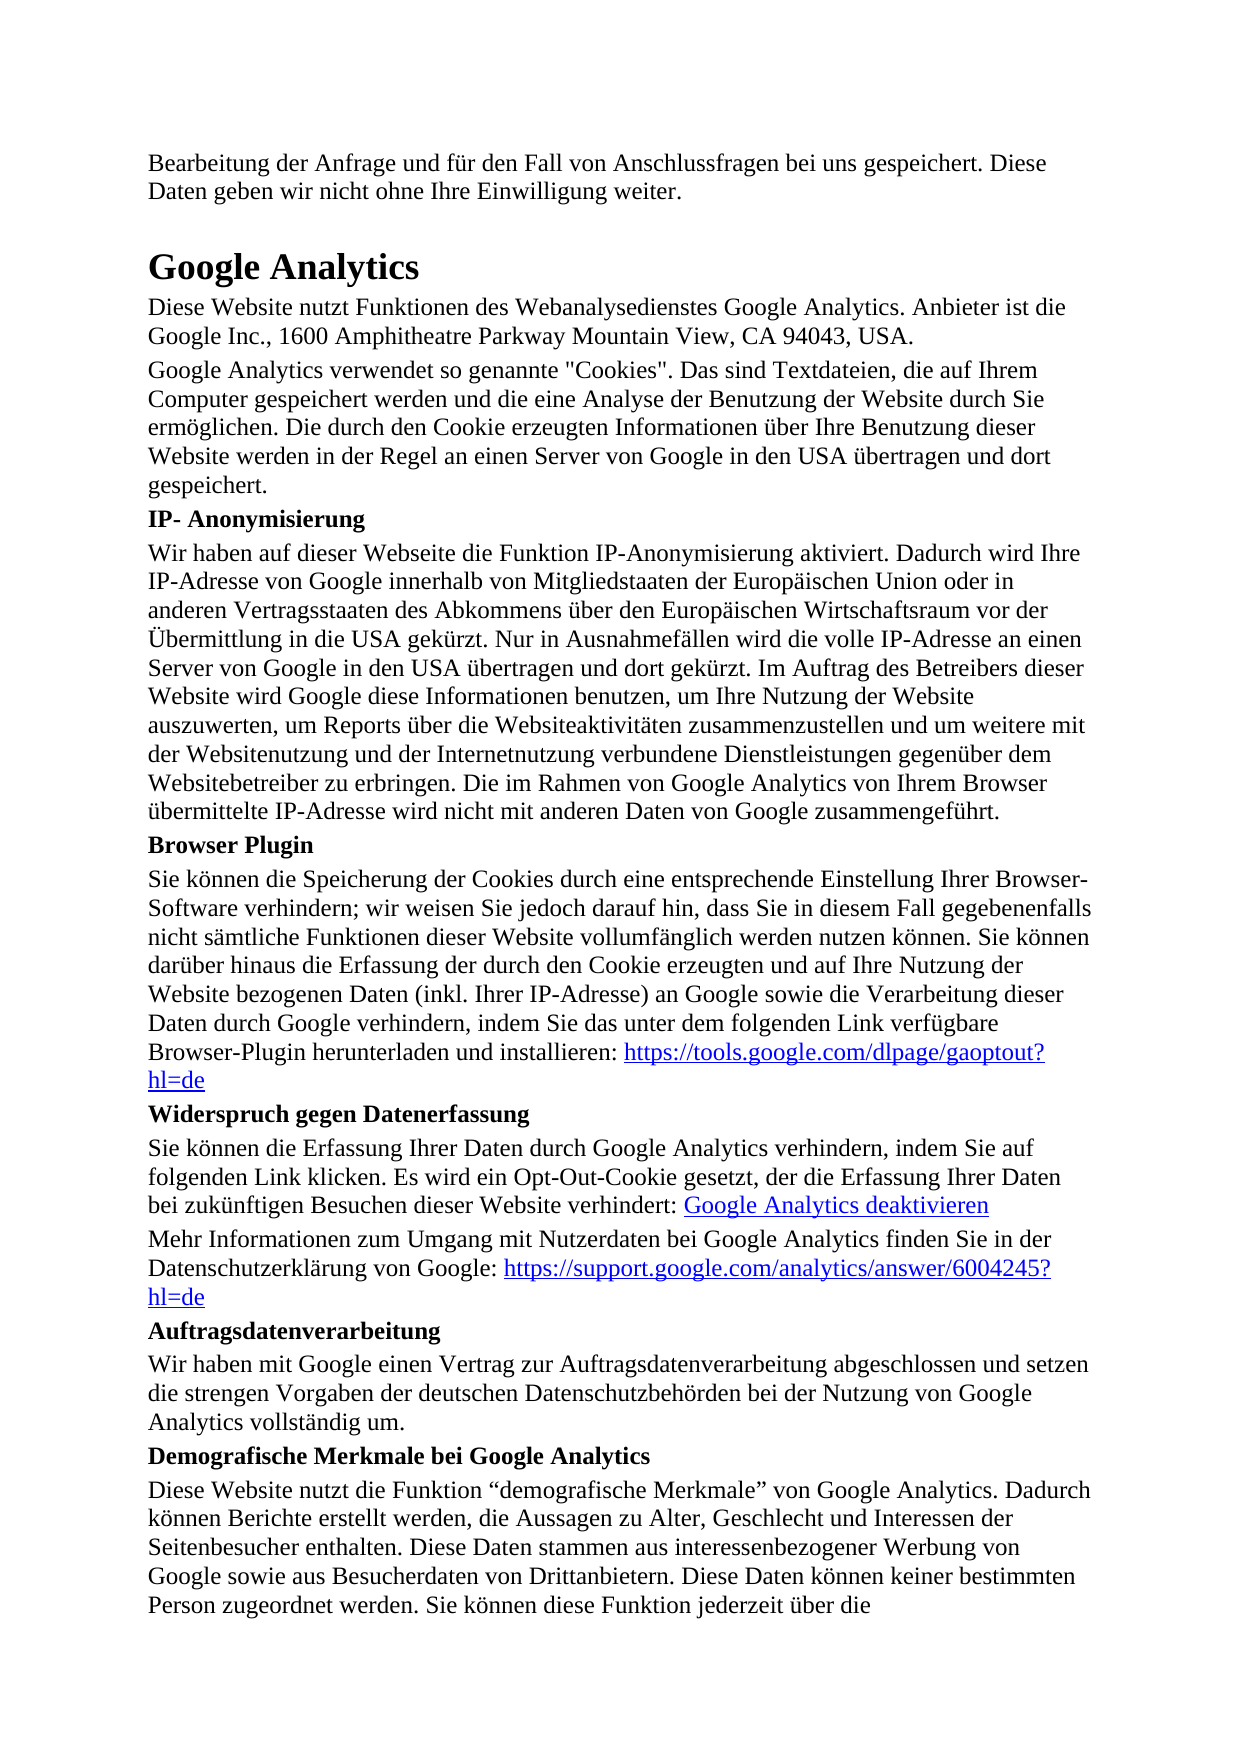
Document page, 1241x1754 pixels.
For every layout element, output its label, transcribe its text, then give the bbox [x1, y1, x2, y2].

text Google Analytics verwendet so genannte "Cookies". Das sind Textdateien, die auf Ihrem Computer gespeichert werden und die eine Analyse der Benutzung der Website durch Sie ermöglichen. Die durch den Cookie erzeugten Informationen über Ihre Benutzung dieser Website werden in der Regel an einen Server von Google in den USA übertragen und dort gespeichert. [148, 355, 1093, 499]
text Sie können die Erfassung Ihrer Daten durch Google Analytics verhindern, indem Sie auf folgenden Link klicken. Es wird ein Opt-Out-Cookie gesetzt, der die Erfassung Ihrer Daten bei zukünftigen Besuchen dieser Website verhindert: Google Analytics deaktivieren [148, 1133, 1093, 1219]
text Widerspruch gegen Datenerfassung [148, 1099, 1093, 1128]
text Sie können die Speicherung der Cookies durch eine entsprechende Einstellung Ihrer Browser-Software verhindern; wir weisen Sie jedoch darauf hin, dass Sie in diesem Fall gegebenenfalls nicht sämtliche Funktionen dieser Website vollumfänglich werden nutzen können. Sie können darüber hinaus die Erfassung der durch den Cookie erzeugten und auf Ihre Nutzung der Website bezogenen Daten (inkl. Ihrer IP-Adresse) an Google sowie die Verarbeitung dieser Daten durch Google verhindern, indem Sie das unter dem folgenden Link verfügbare Browser-Plugin herunterladen und installieren: https://tools.google.com/dlpage/gaoptout?hl=de [148, 864, 1093, 1094]
text Google Analytics [148, 244, 1093, 287]
text Diese Website nutzt Funktionen des Webanalysedienstes Google Analytics. Anbieter ist die Google Inc., 1600 Amphitheatre Parkway Mountain View, CA 94043, USA. [148, 292, 1093, 350]
text Mehr Informationen zum Umgang mit Nutzerdaten bei Google Analytics finden Sie in der Datenschutzerklärung von Google: https://support.google.com/analytics/answer/6004245?hl=de [148, 1224, 1093, 1311]
text IP- Anonymisierung [148, 504, 1093, 532]
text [148, 148, 1093, 205]
text Demografische Merkmale bei Google Analytics [148, 1441, 1093, 1470]
text Wir haben mit Google einen Vertrag zur Auftragsdatenverarbeitung abgeschlossen und setzen die strengen Vorgaben der deutschen Datenschutzbehörden bei der Nutzung von Google Analytics vollständig um. [148, 1349, 1093, 1436]
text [148, 1475, 1093, 1618]
text Wir haben auf dieser Webseite die Funktion IP-Anonymisierung aktiviert. Dadurch wird Ihre IP-Adresse von Google innerhalb von Mitgliedstaaten der Europäischen Union oder in anderen Vertragsstaaten des Abkommens über den Europäischen Wirtschaftsraum vor der Übermittlung in die USA gekürzt. Nur in Ausnahmefällen wird die volle IP-Adresse an einen Server von Google in den USA übertragen und dort gekürzt. Im Auftrag des Betreibers dieser Website wird Google diese Informationen benutzen, um Ihre Nutzung der Website auszuwerten, um Reports über die Websiteaktivitäten zusammenzustellen und um weitere mit der Websitenutzung und der Internetnutzung verbundene Dienstleistungen gegenüber dem Websitebetreiber zu erbringen. Die im Rahmen von Google Analytics von Ihrem Browser übermittelte IP-Adresse wird nicht mit anderen Daten von Google zusammengeführt. [148, 538, 1093, 825]
text Browser Plugin [148, 830, 1093, 859]
text Auftragsdatenverarbeitung [148, 1316, 1093, 1344]
